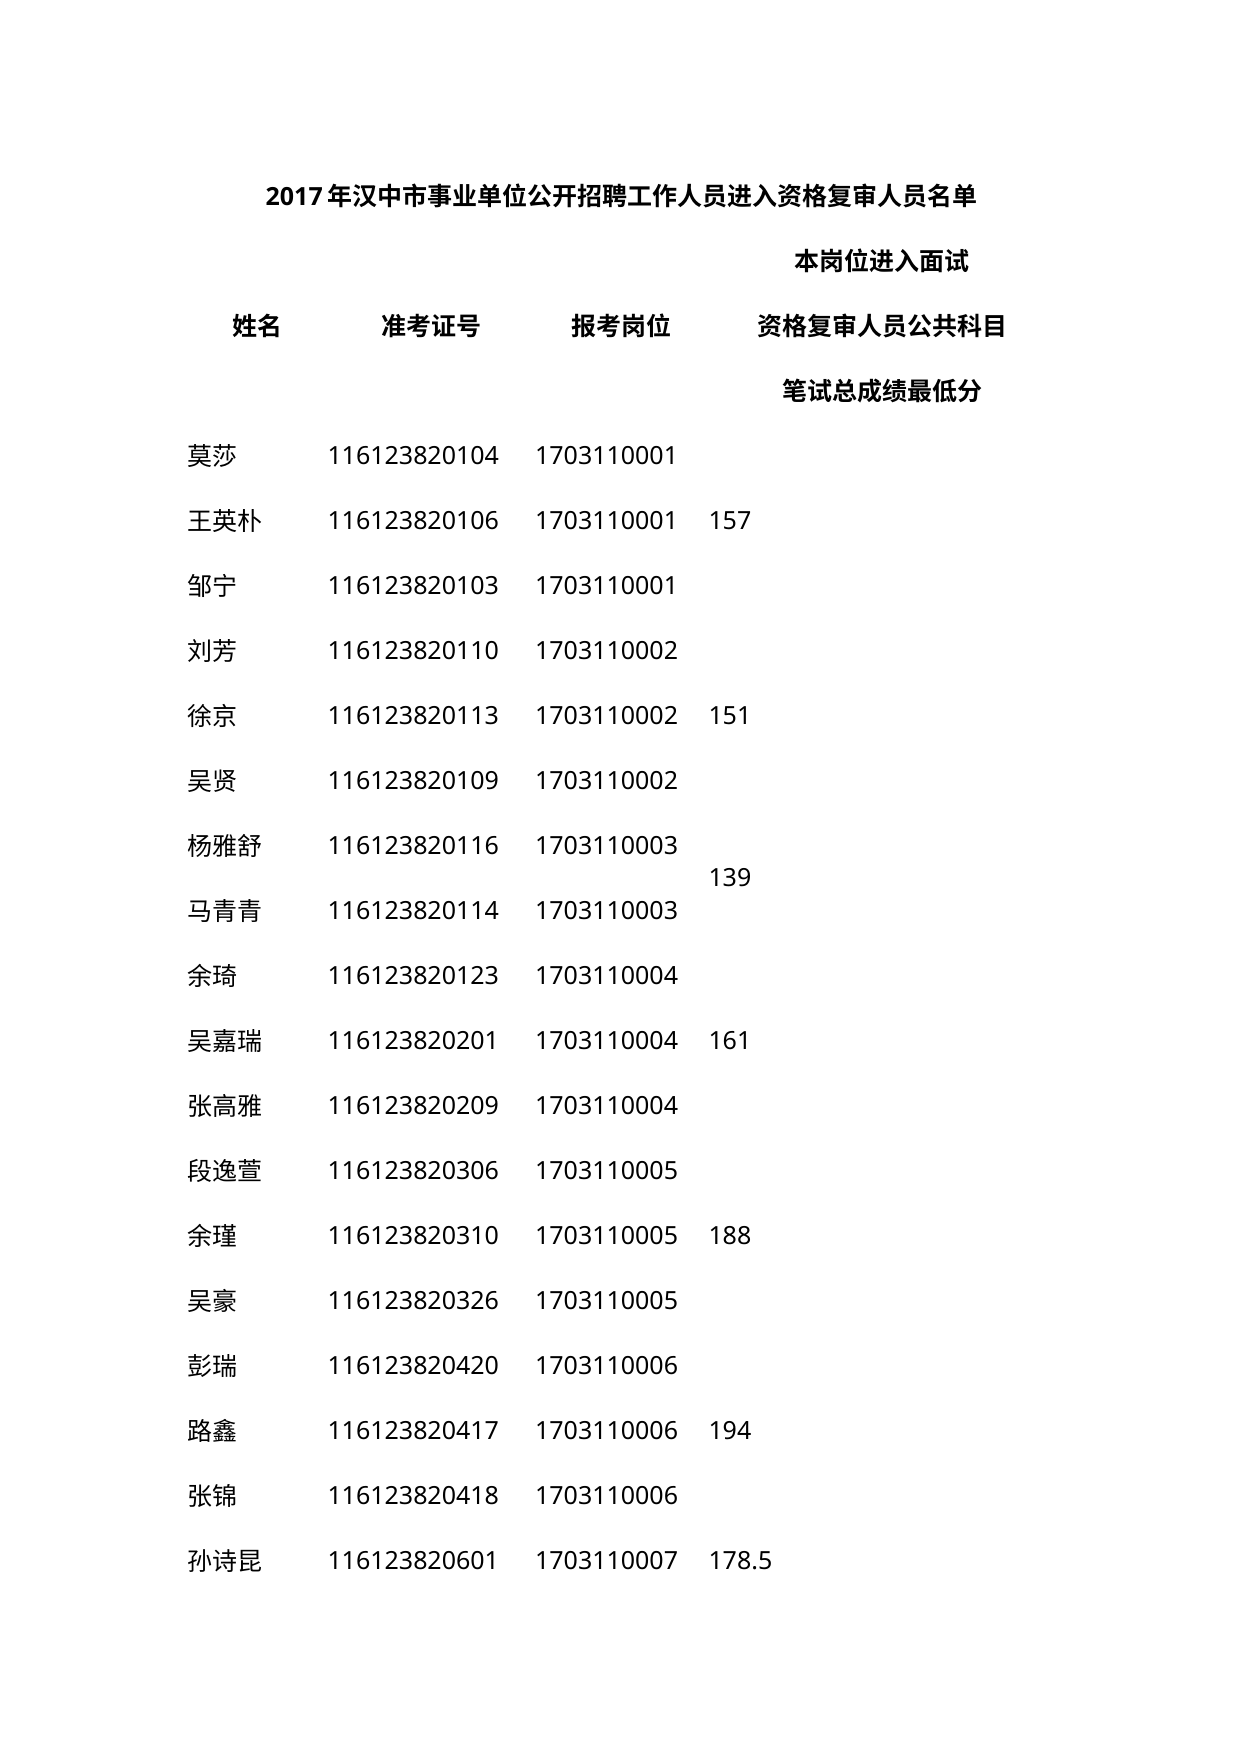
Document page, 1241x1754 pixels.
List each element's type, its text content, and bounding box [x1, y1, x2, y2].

table_cell 张高雅 [188, 1072, 327, 1137]
table_cell 116123820418 [327, 1462, 535, 1527]
table_cell 1703110002 [535, 617, 708, 682]
table_header 2017年汉中市事业单位公开招聘工作人员进入资格复审人员名单 [188, 162, 1055, 227]
table_cell 178.5 [708, 1527, 1055, 1592]
table_cell 116123820110 [327, 617, 535, 682]
table_cell 1703110004 [535, 1007, 708, 1072]
table_cell 188 [708, 1137, 1055, 1332]
table_cell 161 [708, 942, 1055, 1137]
table_cell 准考证号 [327, 227, 535, 422]
table_cell 姓名 [188, 227, 327, 422]
table_cell 1703110003 [535, 877, 708, 942]
table_cell 116123820306 [327, 1137, 535, 1202]
table_cell 194 [708, 1332, 1055, 1527]
table_cell 1703110005 [535, 1202, 708, 1267]
table_cell 116123820209 [327, 1072, 535, 1137]
table_cell 路鑫 [188, 1397, 327, 1462]
table_cell 116123820123 [327, 942, 535, 1007]
table_cell 116123820113 [327, 682, 535, 747]
table_cell 1703110003 [535, 812, 708, 877]
table_cell 吴嘉瑞 [188, 1007, 327, 1072]
table_cell 1703110005 [535, 1267, 708, 1332]
table_cell 1703110005 [535, 1137, 708, 1202]
table_cell 杨雅舒 [188, 812, 327, 877]
table_cell 段逸萱 [188, 1137, 327, 1202]
table_cell 张锦 [188, 1462, 327, 1527]
table_cell 王英朴 [188, 487, 327, 552]
table_cell 116123820420 [327, 1332, 535, 1397]
table_cell 116123820103 [327, 552, 535, 617]
table_cell 吴豪 [188, 1267, 327, 1332]
table_cell 本岗位进入面试 资格复审人员公共科目 笔试总成绩最低分 [708, 227, 1055, 422]
table_cell 1703110002 [535, 682, 708, 747]
table_cell 彭瑞 [188, 1332, 327, 1397]
table_cell 莫莎 [188, 422, 327, 487]
table_cell 1703110001 [535, 422, 708, 487]
table_cell 马青青 [188, 877, 327, 942]
table_cell 116123820601 [327, 1527, 535, 1592]
table_cell 孙诗昆 [188, 1527, 327, 1592]
table_cell 1703110001 [535, 552, 708, 617]
table_cell 余瑾 [188, 1202, 327, 1267]
table_cell 徐京 [188, 682, 327, 747]
table_cell 吴贤 [188, 747, 327, 812]
table_cell 1703110004 [535, 942, 708, 1007]
table_cell 116123820106 [327, 487, 535, 552]
table_cell 刘芳 [188, 617, 327, 682]
table_cell 1703110006 [535, 1462, 708, 1527]
table_cell 1703110002 [535, 747, 708, 812]
table_cell 1703110007 [535, 1527, 708, 1592]
table_cell 116123820116 [327, 812, 535, 877]
table_cell 1703110006 [535, 1397, 708, 1462]
table_cell 1703110006 [535, 1332, 708, 1397]
table_cell 116123820114 [327, 877, 535, 942]
table_cell 157 [708, 422, 1055, 617]
table_cell 116123820201 [327, 1007, 535, 1072]
table_cell 1703110004 [535, 1072, 708, 1137]
table_cell 116123820104 [327, 422, 535, 487]
table_cell 116123820326 [327, 1267, 535, 1332]
table_cell 116123820417 [327, 1397, 535, 1462]
table_cell 116123820310 [327, 1202, 535, 1267]
table_cell 116123820109 [327, 747, 535, 812]
table_cell 报考岗位 [535, 227, 708, 422]
table_cell 余琦 [188, 942, 327, 1007]
table_cell 邹宁 [188, 552, 327, 617]
table_cell 1703110001 [535, 487, 708, 552]
table_cell 139 [708, 812, 1055, 942]
table_cell 151 [708, 617, 1055, 812]
